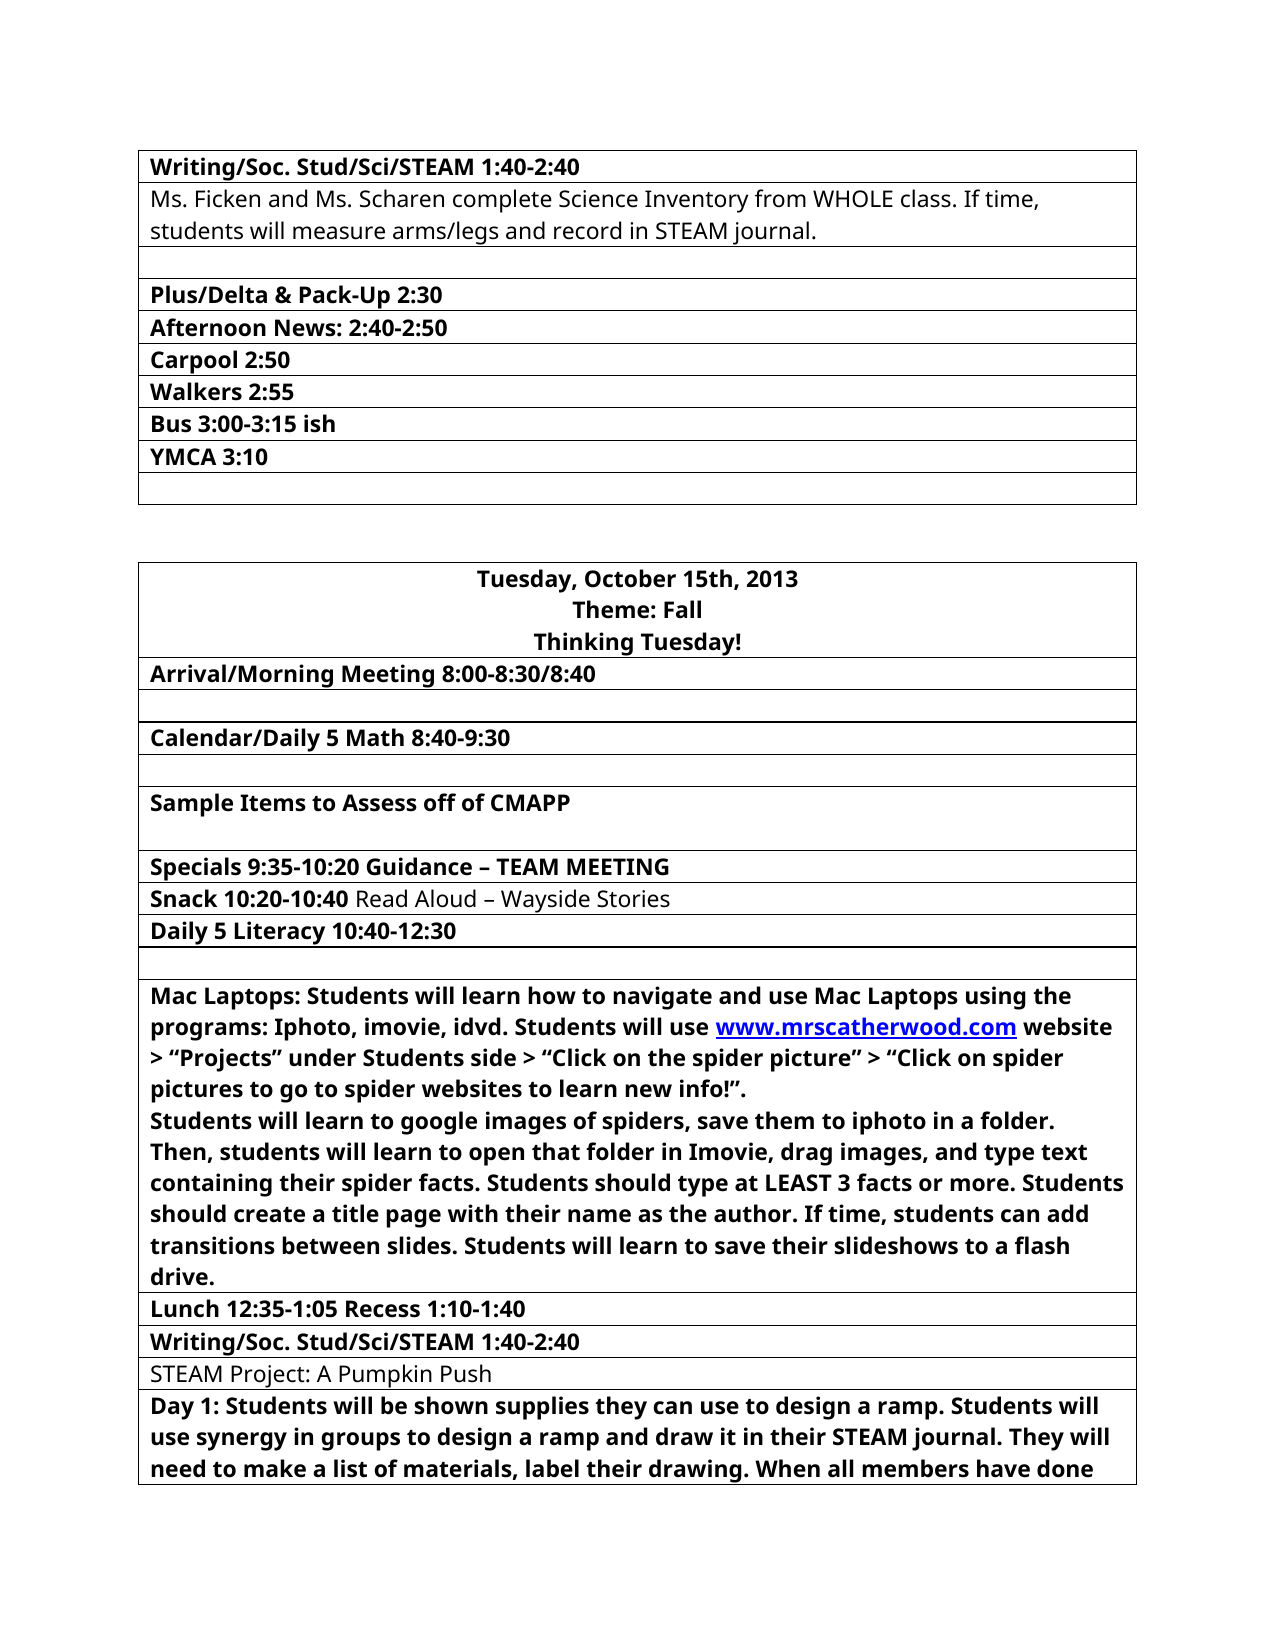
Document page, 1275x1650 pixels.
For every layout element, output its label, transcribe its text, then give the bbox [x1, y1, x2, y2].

table_cell Writing/Soc. Stud/Sci/STEAM 1:40-2:40 [139, 151, 1136, 182]
table_cell Ms. Ficken and Ms. Scharen complete Science Inventory from WHOLE class. If time, students will measure arms/legs and record in STEAM journal. [139, 183, 1136, 246]
table_cell Plus/Delta & Pack-Up 2:30 [139, 279, 1136, 310]
table_cell Daily 5 Literacy 10:40-12:30 [139, 915, 1136, 946]
table_cell Specials 9:35-10:20 Guidance – TEAM MEETING [139, 851, 1136, 882]
table_cell Walkers 2:55 [139, 376, 1136, 407]
table_cell Bus 3:00-3:15 ish [139, 408, 1136, 439]
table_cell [139, 1390, 1136, 1484]
table_cell Writing/Soc. Stud/Sci/STEAM 1:40-2:40 [139, 1326, 1136, 1357]
table_cell [139, 247, 1136, 278]
table_cell Snack 10:20-10:40 Read Aloud – Wayside Stories [139, 883, 1136, 914]
table_cell [139, 755, 1136, 786]
table_cell [139, 948, 1136, 979]
table_cell Carpool 2:50 [139, 344, 1136, 375]
table_cell STEAM Project: A Pumpkin Push [139, 1358, 1136, 1389]
table_cell Afternoon News: 2:40-2:50 [139, 311, 1136, 343]
table_cell Sample Items to Assess off of CMAPP [139, 787, 1136, 849]
table_cell Lunch 12:35-1:05 Recess 1:10-1:40 [139, 1293, 1136, 1324]
table_cell [139, 473, 1136, 504]
table_cell Mac Laptops: Students will learn how to navigate and use Mac Laptops using the programs: Iphoto, imovie, idvd. Students will use www.mrscatherwood.com website > “Projects” under Students side > “Click on the spider picture” > “Click on spider pictures to go to spider websites to learn new info!”. Students will learn to google images of spiders, save them to iphoto in a folder. Then, students will learn to open that folder in Imovie, drag images, and type text containing their spider facts. Students should type at LEAST 3 facts or more. Students should create a title page with their name as the author. If time, students can add transitions between slides. Students will learn to save their slideshows to a flash drive. [139, 980, 1136, 1292]
table_cell Calendar/Daily 5 Math 8:40-9:30 [139, 723, 1136, 754]
table_cell [139, 690, 1136, 721]
table_header Tuesday, October 15th, 2013 Theme: Fall Thinking Tuesday! [139, 563, 1136, 657]
table_cell Arrival/Morning Meeting 8:00-8:30/8:40 [139, 658, 1136, 689]
table_cell YMCA 3:10 [139, 441, 1136, 472]
